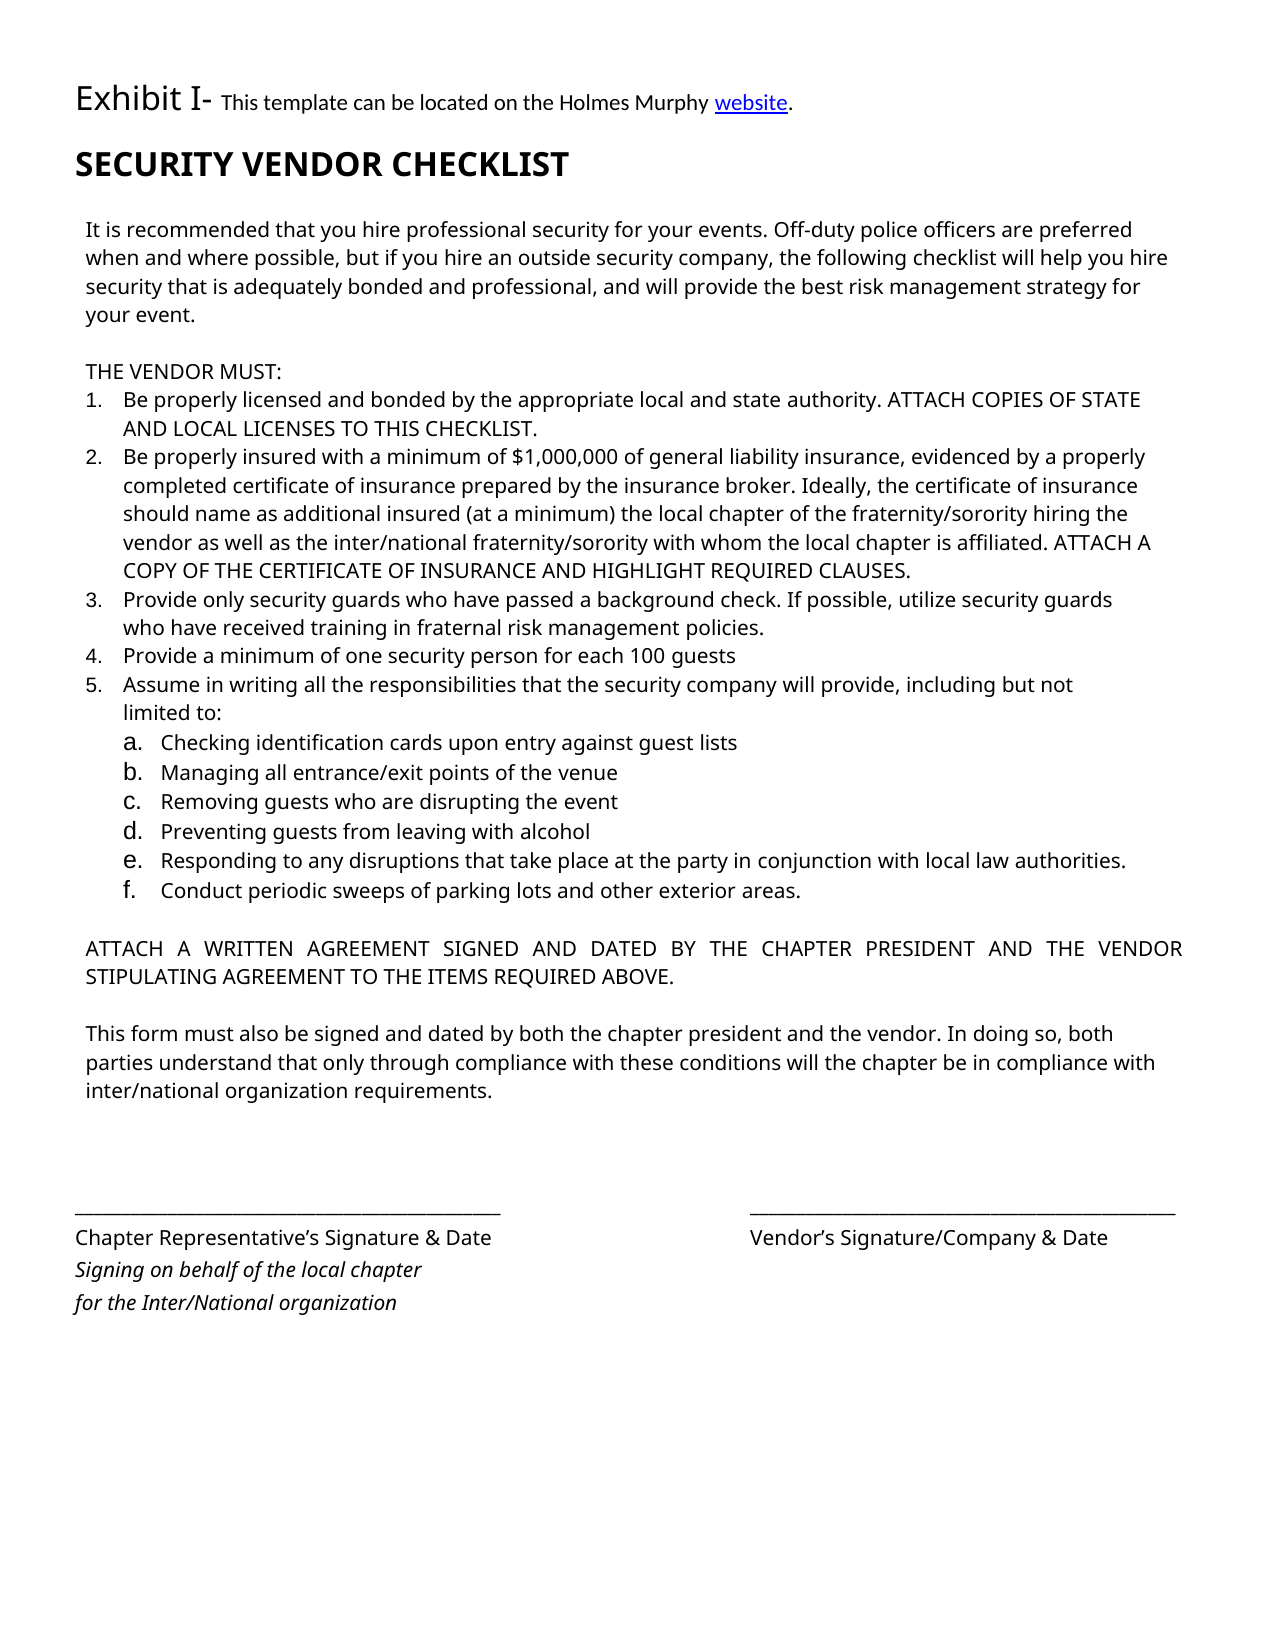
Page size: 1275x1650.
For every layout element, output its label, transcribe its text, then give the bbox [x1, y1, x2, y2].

text ATTACH A WRITTEN AGREEMENT SIGNED AND DATED BY THE CHAPTER PRESIDENT AND THE VENDOR STIPULATING AGREEMENT TO THE ITEMS REQUIRED ABOVE. [85, 934, 1183, 991]
list Provide only security guards who have passed a background check. If possible, utilize security guards who have received training in fraternal risk management policies. [85, 585, 1151, 642]
list Managing all entrance/exit points of the venue [123, 756, 1200, 786]
list Be properly licensed and bonded by the appropriate local and state authority. ATTACH COPIES OF STATE AND LOCAL LICENSES TO THIS CHECKLIST. [85, 386, 1181, 442]
list Be properly insured with a minimum of $1,000,000 of general liability insurance, evidenced by a properly completed certificate of insurance prepared by the insurance broker. Ideally, the certificate of insurance should name as additional insured (at a minimum) the local chapter of the fraternity/sorority hiring the vendor as well as the inter/national fraternity/sorority with whom the local chapter is affiliated. ATTACH A COPY OF THE CERTIFICATE OF INSURANCE AND HIGHLIGHT REQUIRED CLAUSES. [85, 442, 1171, 584]
text for the Inter/National organization [75, 1288, 1200, 1316]
list Preventing guests from leaving with alcohol [123, 816, 1200, 845]
text Exhibit I- This template can be located on the Holmes Murphy website. [75, 75, 1200, 120]
text This form must also be signed and dated by both the chapter president and the vendor. In doing so, both parties understand that only through compliance with these conditions will the chapter be in compliance with inter/national organization requirements. [85, 1019, 1187, 1105]
text SECURITY VENDOR CHECKLIST [75, 141, 1200, 186]
text THE VENDOR MUST: [85, 357, 1200, 386]
list Assume in writing all the responsibilities that the security company will provide, including but not limited to: [85, 670, 1103, 727]
list Checking identification cards upon entry against guest lists [123, 727, 1200, 756]
list Removing guests who are disrupting the event [123, 786, 1200, 816]
list Responding to any disruptions that take place at the party in conjunction with local law authorities. [123, 845, 1164, 875]
text It is recommended that you hire professional security for your events. Off-duty police officers are preferred when and where possible, but if you hire an outside security company, the following checklist will help you hire security that is adequately bonded and professional, and will provide the best risk management strategy for your event. [85, 215, 1178, 329]
text ______________________________________________ ______________________________________________ [75, 1190, 1200, 1218]
text Chapter Representative’s Signature & Date Vendor’s Signature/Company & Date [75, 1223, 1200, 1251]
list Provide a minimum of one security person for each 100 guests [85, 642, 1200, 670]
text Signing on behalf of the local chapter [75, 1255, 1200, 1284]
list Conduct periodic sweeps of parking lots and other exterior areas. [123, 875, 1200, 904]
